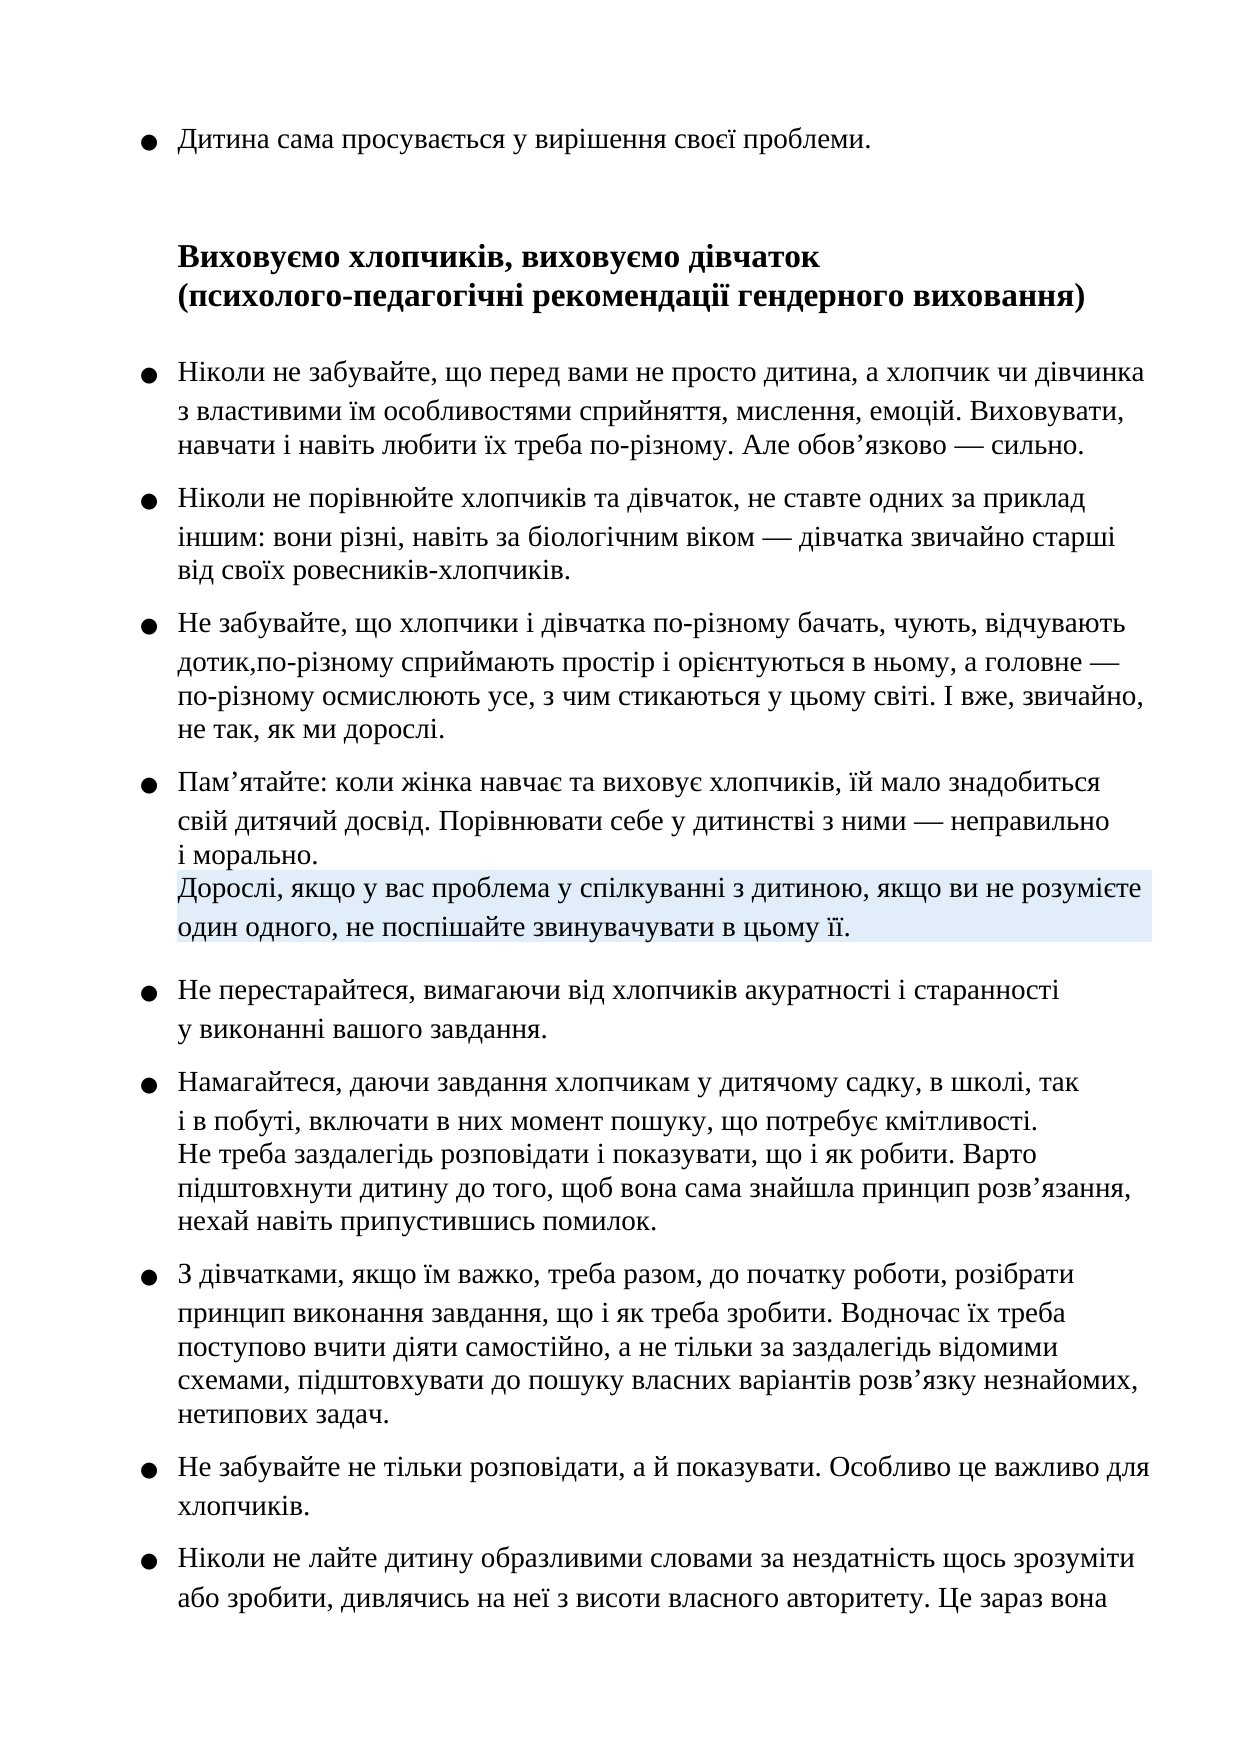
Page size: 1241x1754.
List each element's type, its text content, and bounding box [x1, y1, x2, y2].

list Не забувайте, що хлопчики і дівчатка по-різному бачать, чують, відчувають дотик,по-різному сприймають простір і орієнтуються в ньому, а головне — по-різному осмислюють усе, з чим стикаються у цьому світі. І вже, звичайно, не так, як ми дорослі. [140, 602, 1152, 745]
list Пам’ятайте: коли жінка навчає та виховує хлопчиків, їй мало знадобиться свій дитячий досвід. Порівнювати себе у дитинстві з ними — неправильно і морально. [140, 761, 1152, 870]
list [140, 1537, 1152, 1613]
list Дитина сама просувається у вирішення своєї проблеми. [140, 118, 1152, 161]
list Не перестарайтеся, вимагаючи від хлопчиків акуратності і старанності у виконанні вашого завдання. [140, 968, 1152, 1044]
list Ніколи не забувайте, що перед вами не просто дитина, а хлопчик чи дівчинка з властивими їм особливостями сприйняття, мислення, емоцій. Виховувати, навчати і навіть любити їх треба по-різному. Але обов’язково — сильно. [140, 351, 1152, 461]
text Виховуємо хлопчиків, виховуємо дівчаток (психолого-педагогічні рекомендації гендерного виховання) [177, 237, 1152, 313]
list З дівчатками, якщо їм важко, треба разом, до початку роботи, розібрати принцип виконання завдання, що і як треба зробити. Водночас їх треба поступово вчити діяти самостійно, а не тільки за заздалегідь відомими схемами, підштовхувати до пошуку власних варіантів розв’язку незнайомих, нетипових задач. [140, 1253, 1152, 1429]
list Не забувайте не тільки розповідати, а й показувати. Особливо це важливо для хлопчиків. [140, 1445, 1152, 1521]
list Намагайтеся, даючи завдання хлопчикам у дитячому садку, в школі, так і в побуті, включати в них момент пошуку, що потребує кмітливості. Не треба заздалегідь розповідати і показувати, що і як робити. Варто підштовхнути дитину до того, щоб вона сама знайшла принцип розв’язання, нехай навіть припустившись помилок. [140, 1060, 1152, 1237]
text Дорослі, якщо у вас проблема у спілкуванні з дитиною, якщо ви не розумієте один одного, не поспішайте звинувачувати в цьому її. [177, 870, 1152, 942]
list Ніколи не порівнюйте хлопчиків та дівчаток, не ставте одних за приклад іншим: вони різні, навіть за біологічним віком — дівчатка звичайно старші від своїх ровесників-хлопчиків. [140, 476, 1152, 586]
